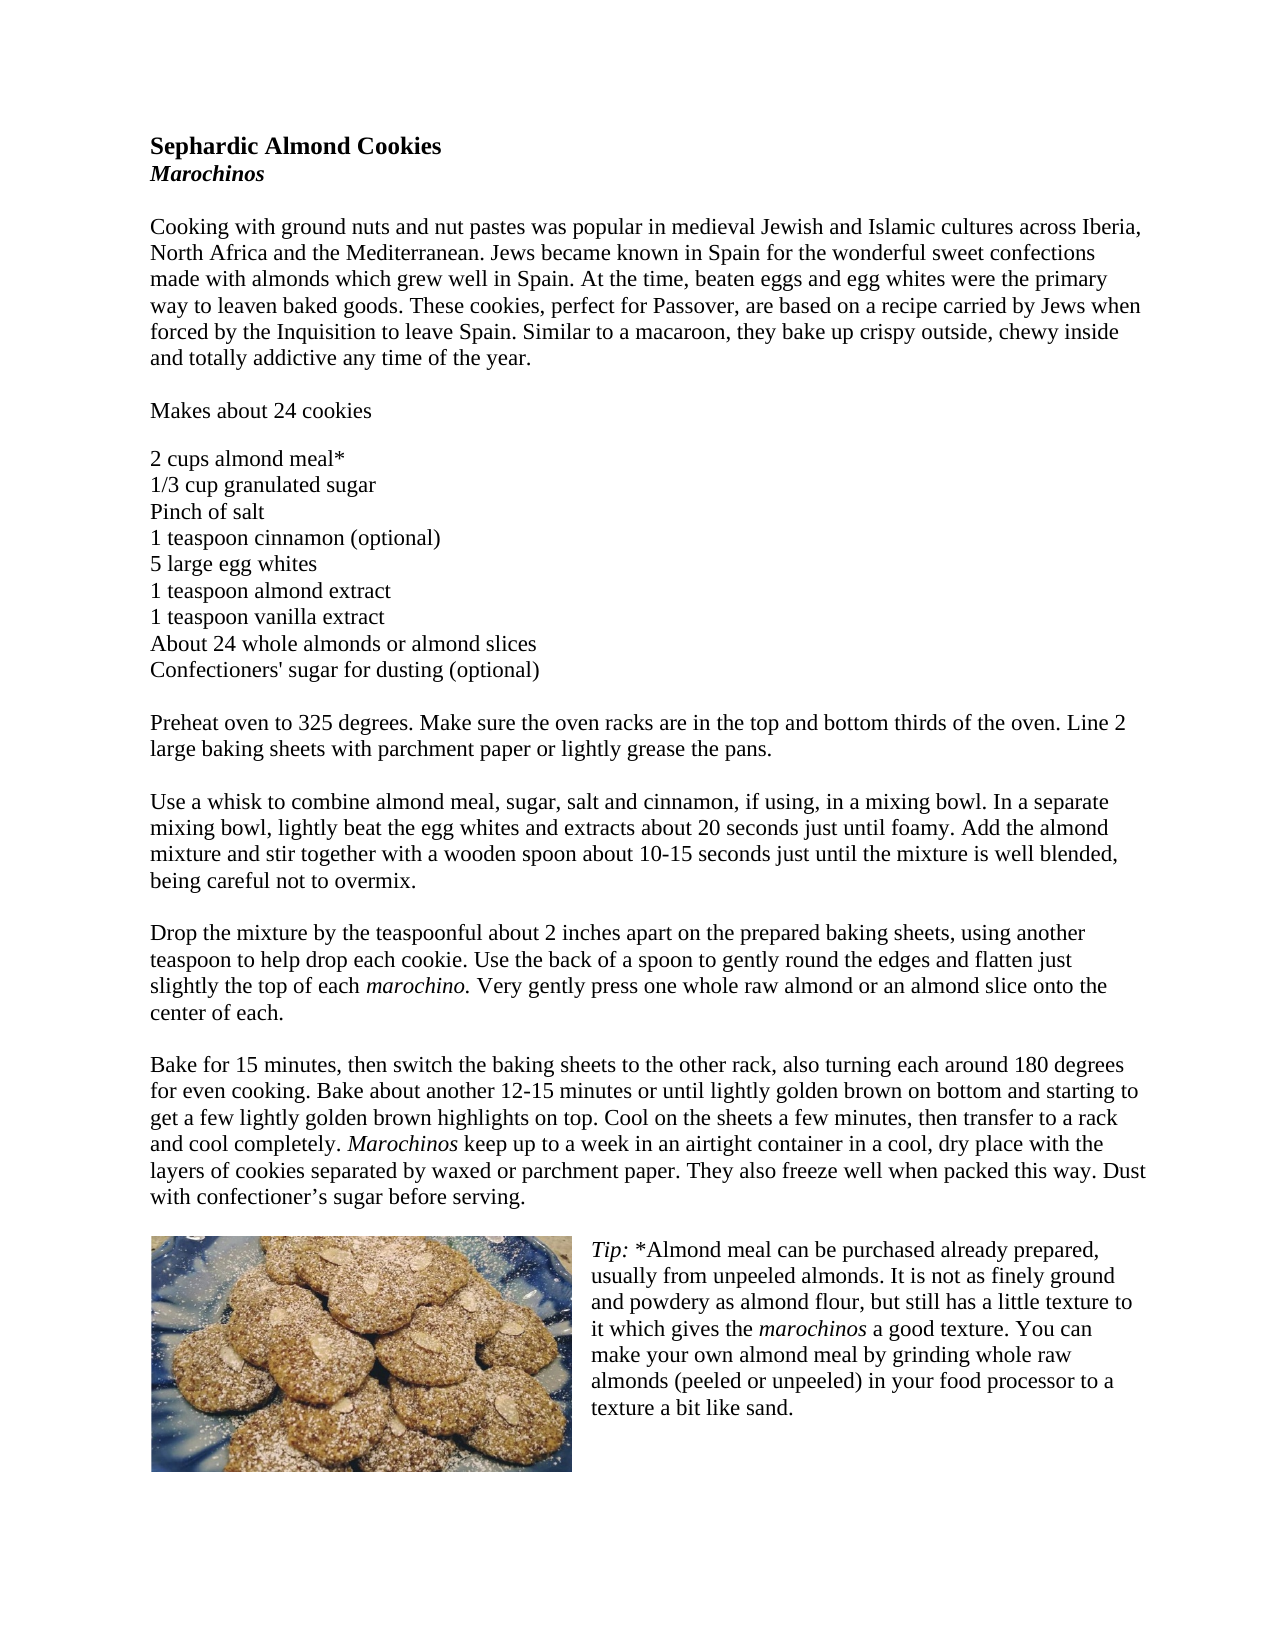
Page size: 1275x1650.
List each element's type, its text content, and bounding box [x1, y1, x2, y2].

text Bake for 15 minutes, then switch the baking sheets to the other rack, also turning each around 180 degrees for even cooking. Bake about another 12-15 minutes or until lightly golden brown on bottom and starting to get a few lightly golden brown highlights on top. Cool on the sheets a few minutes, then transfer to a rack and cool completely. Marochinos keep up to a week in an airtight container in a cool, dry place with the layers of cookies separated by waxed or parchment paper. They also freeze well when packed this way. Dust with confectioner’s sugar before serving. [150, 1051, 1153, 1209]
text Makes about 24 cookies [150, 397, 1144, 423]
text 5 large egg whites [150, 551, 1144, 577]
text Drop the mixture by the teaspoonful about 2 inches apart on the prepared baking sheets, using another teaspoon to help drop each cookie. Use the back of a spoon to gently round the edges and flatten just slightly the top of each marochino. Very gently press one whole raw almond or an almond slice onto the center of each. [150, 919, 1144, 1025]
picture [150, 1236, 572, 1471]
text 1 teaspoon cinnamon (optional) [150, 524, 1144, 551]
text 1/3 cup granulated sugar [150, 471, 1144, 498]
text Marochinos [150, 160, 1144, 186]
text 1 teaspoon almond extract [150, 577, 1144, 603]
text Sephardic Almond Cookies [150, 131, 1144, 160]
text Confectioners' sugar for dusting (optional) [150, 656, 1144, 682]
text Tip: *Almond meal can be purchased already prepared, usually from unpeeled almonds. It is not as finely ground and powdery as almond flour, but still has a little texture to it which gives the marochinos a good texture. You can make your own almond meal by grinding whole raw almonds (peeled or unpeeled) in your food processor to a texture a bit like sand. [572, 1236, 1144, 1420]
text Pinch of salt [150, 498, 1144, 524]
text Use a whisk to combine almond meal, sugar, salt and cinnamon, if using, in a mixing bowl. In a separate mixing bowl, lightly beat the egg whites and extracts about 20 seconds just until foamy. Add the almond mixture and stir together with a wooden spoon about 10-15 seconds just until the mixture is well blended, being careful not to overmix. [150, 788, 1144, 893]
text About 24 whole almonds or almond slices [150, 629, 1144, 656]
text 2 cups almond meal* [150, 445, 1144, 471]
text 1 teaspoon vanilla extract [150, 603, 1144, 629]
text Preheat oven to 325 degrees. Make sure the oven racks are in the top and bottom thirds of the oven. Line 2 large baking sheets with parchment paper or lightly grease the pans. [150, 709, 1144, 761]
text Cooking with ground nuts and nut pastes was popular in medieval Jewish and Islamic cultures across Iberia, North Africa and the Mediterranean. Jews became known in Spain for the wonderful sweet confections made with almonds which grew well in Spain. At the time, beaten eggs and egg whites were the primary way to leaven baked goods. These cookies, perfect for Passover, are based on a recipe carried by Jews when forced by the Inquisition to leave Spain. Similar to a macaroon, they bake up crispy outside, chewy inside and totally addictive any time of the year. [150, 213, 1144, 371]
